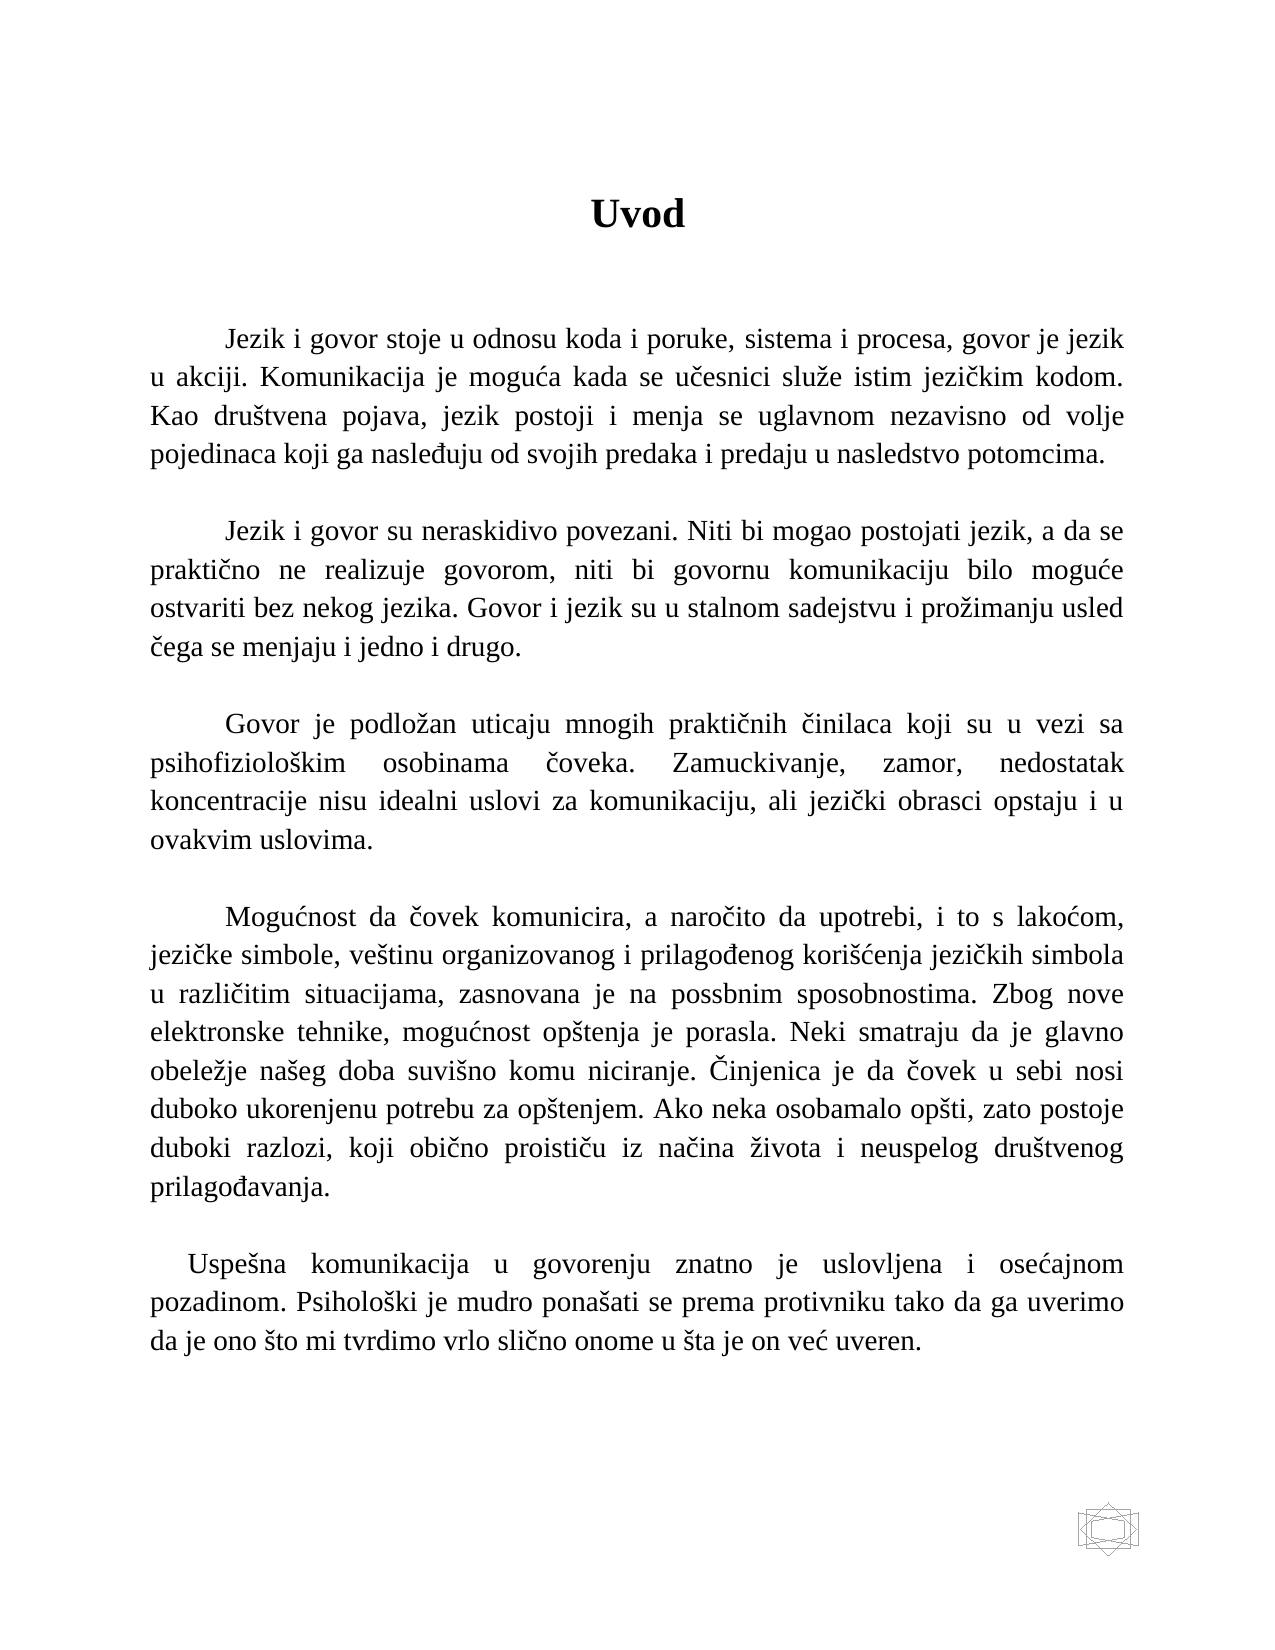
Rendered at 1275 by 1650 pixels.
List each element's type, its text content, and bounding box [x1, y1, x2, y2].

text Uspešna komunikacija u govorenju znatno je uslovljena i osećajnom pozadinom. Psihološki je mudro ponašati se prema protivniku tako da ga uverimo da je ono što mi tvrdimo vrlo slično onome u šta je on već uveren. [150, 1246, 1125, 1356]
text Jezik i govor stoje u odnosu koda i poruke, sistema i procesa, govor je jezik u akciji. Komunikacija je moguća kada se učesnici služe istim jezičkim kodom. Kao društvena pojava, jezik postoji i menja se uglavnom nezavisno od volje pojedinaca koji ga nasleđuju od svojih predaka i predaju u nasledstvo potomcima. [150, 321, 1125, 470]
text Uvod [150, 188, 1125, 236]
text Jezik i govor su neraskidivo povezani. Niti bi mogao postojati jezik, a da se praktično ne realizuje govorom, niti bi govornu komunikaciju bilo moguće ostvariti bez nekog jezika. Govor i jezik su u stalnom sadejstvu i prožimanju usled čega se menjaju i jedno i drugo. [150, 513, 1125, 663]
text Govor je podložan uticaju mnogih praktičnih činilaca koji su u vezi sa psihofiziološkim osobinama čoveka. Zamuckivanje, zamor, nedostatak koncentracije nisu idealni uslovi za komunikaciju, ali jezički obrasci opstaju i u ovakvim uslovima. [150, 706, 1125, 855]
text Mogućnost da čovek komunicira, a naročito da upotrebi, i to s lakoćom, jezičke simbole, veštinu organizovanog i prilagođenog korišćenja jezičkih simbola u različitim situacijama, zasnovana je na possbnim sposobnostima. Zbog nove elektronske tehnike, mogućnost opštenja je porasla. Neki smatraju da je glavno obeležje našeg doba suvišno komu niciranje. Činjenica je da čovek u sebi nosi duboko ukorenjenu potrebu za opštenjem. Ako neka osobamalo opšti, zato postoje duboki razlozi, koji obično proističu iz načina života i neuspelog društvenog prilagođavanja. [150, 899, 1125, 1202]
